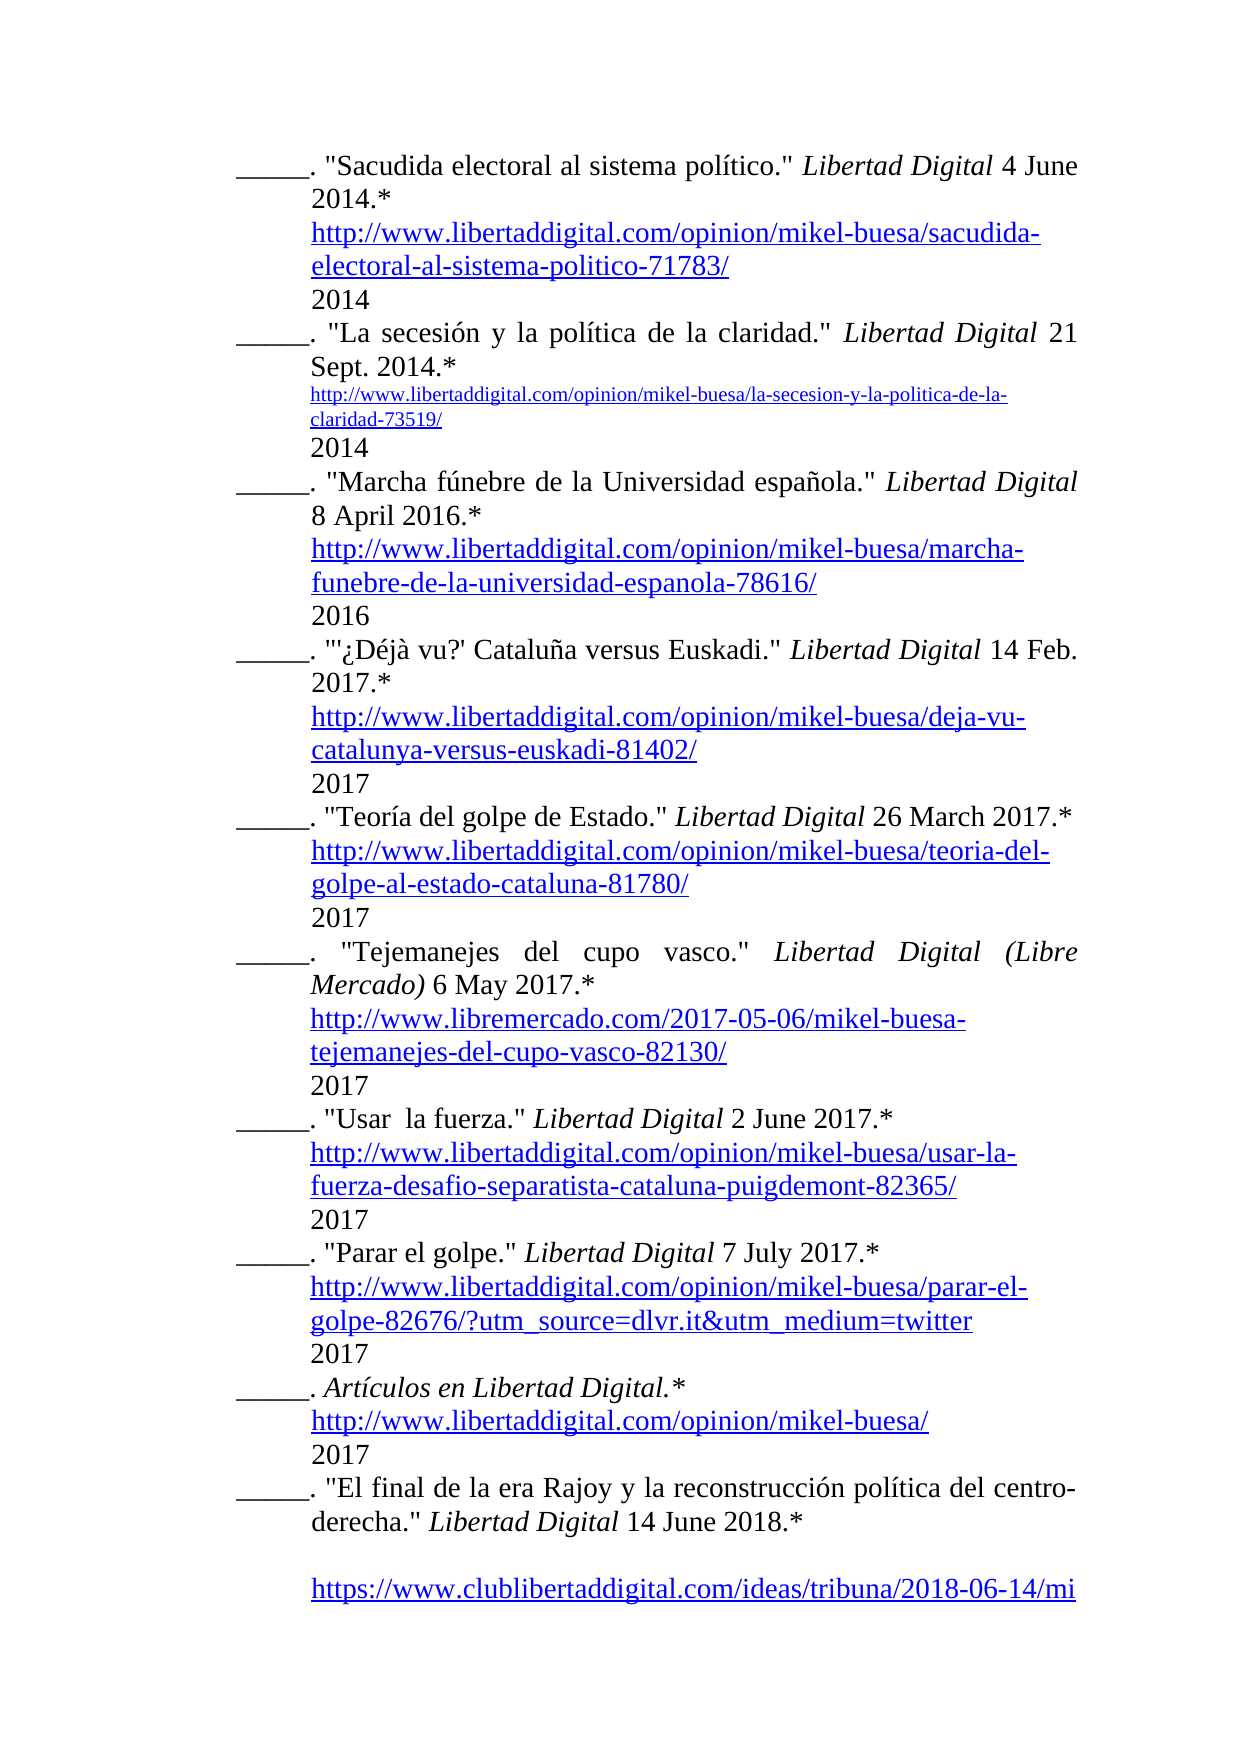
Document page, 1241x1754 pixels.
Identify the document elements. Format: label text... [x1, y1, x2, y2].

text 2017 [236, 1336, 1078, 1370]
text 2017 [236, 1068, 1078, 1101]
text http://www.libertaddigital.com/opinion/mikel-buesa/teoria-del-golpe-al-estado-cataluna-81780/ [236, 833, 1078, 900]
text _____. "El final de la era Rajoy y la reconstrucción política del centro-derecha." Libertad Digital 14 June 2018.* [236, 1470, 1078, 1537]
text _____. "Usar la fuerza." Libertad Digital 2 June 2017.* [236, 1101, 1078, 1135]
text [236, 1537, 1078, 1604]
text http://www.libremercado.com/2017-05-06/mikel-buesa-tejemanejes-del-cupo-vasco-82130/ [236, 1001, 1078, 1068]
text http://www.libertaddigital.com/opinion/mikel-buesa/parar-el-golpe-82676/?utm_source=dlvr.it&utm_medium=twitter [236, 1269, 1078, 1336]
text 2017 [236, 1437, 1078, 1470]
text _____. "'¿Déjà vu?' Cataluña versus Euskadi." Libertad Digital 14 Feb. 2017.* [236, 632, 1078, 699]
text _____. "Marcha fúnebre de la Universidad española." Libertad Digital 8 April 2016.* [236, 464, 1078, 531]
text http://www.libertaddigital.com/opinion/mikel-buesa/usar-la-fuerza-desafio-separatista-cataluna-puigdemont-82365/ [236, 1135, 1078, 1202]
text http://www.libertaddigital.com/opinion/mikel-buesa/sacudida-electoral-al-sistema-politico-71783/ [236, 215, 1078, 282]
text 2014 [236, 282, 1078, 315]
text 2017 [236, 1202, 1078, 1236]
text _____. "Sacudida electoral al sistema político." Libertad Digital 4 June 2014.* [236, 148, 1078, 215]
text http://www.libertaddigital.com/opinion/mikel-buesa/marcha-funebre-de-la-universidad-espanola-78616/ [236, 531, 1078, 598]
text _____. "La secesión y la política de la claridad." Libertad Digital 21 Sept. 2014.* [236, 315, 1078, 382]
text http://www.libertaddigital.com/opinion/mikel-buesa/ [236, 1403, 1078, 1437]
text _____. "Parar el golpe." Libertad Digital 7 July 2017.* [236, 1236, 1078, 1269]
text _____. "Tejemanejes del cupo vasco." Libertad Digital (Libre Mercado) 6 May 2017.* [236, 934, 1078, 1001]
text http://www.libertaddigital.com/opinion/mikel-buesa/deja-vu-catalunya-versus-euskadi-81402/ [236, 699, 1078, 766]
text _____. Artículos en Libertad Digital.* [236, 1370, 1078, 1403]
text 2017 [236, 900, 1078, 934]
text _____. "Teoría del golpe de Estado." Libertad Digital 26 March 2017.* [236, 799, 1078, 833]
text 2017 [236, 766, 1078, 799]
text http://www.libertaddigital.com/opinion/mikel-buesa/la-secesion-y-la-politica-de-la-claridad-73519/ [236, 382, 1078, 431]
text 2014 [236, 431, 1078, 464]
text 2016 [236, 598, 1078, 632]
